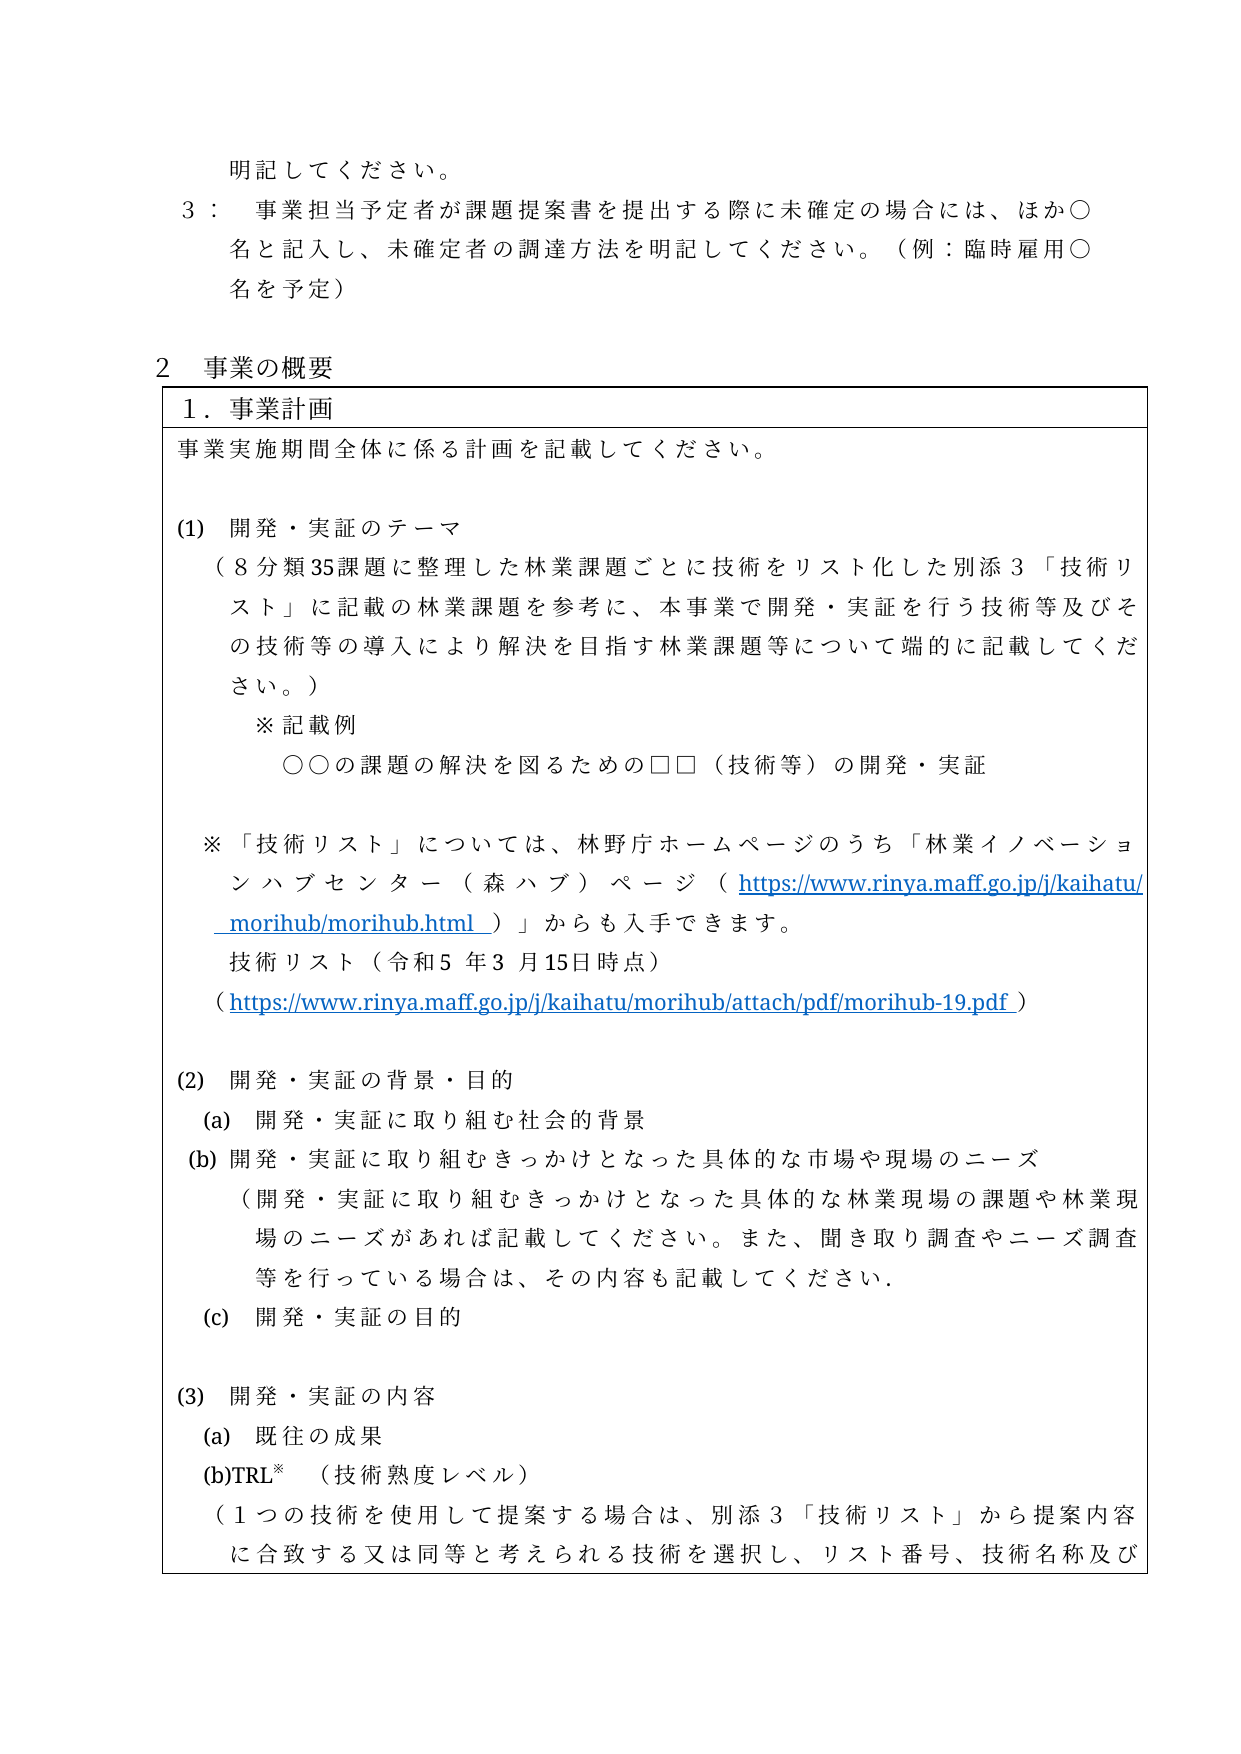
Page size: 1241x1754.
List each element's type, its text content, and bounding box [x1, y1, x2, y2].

table_header １．事業計画 [163, 388, 1147, 427]
text ２ 事業の概要 [151, 347, 1096, 386]
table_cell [163, 428, 1147, 1573]
text ３： 事業担当予定者が課題提案書を提出する際に未確定の場合には、ほか○名と記入し、未確定者の調達方法を明記してください。（例：臨時雇用○名を予定） [151, 189, 1096, 307]
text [174, 149, 1096, 189]
